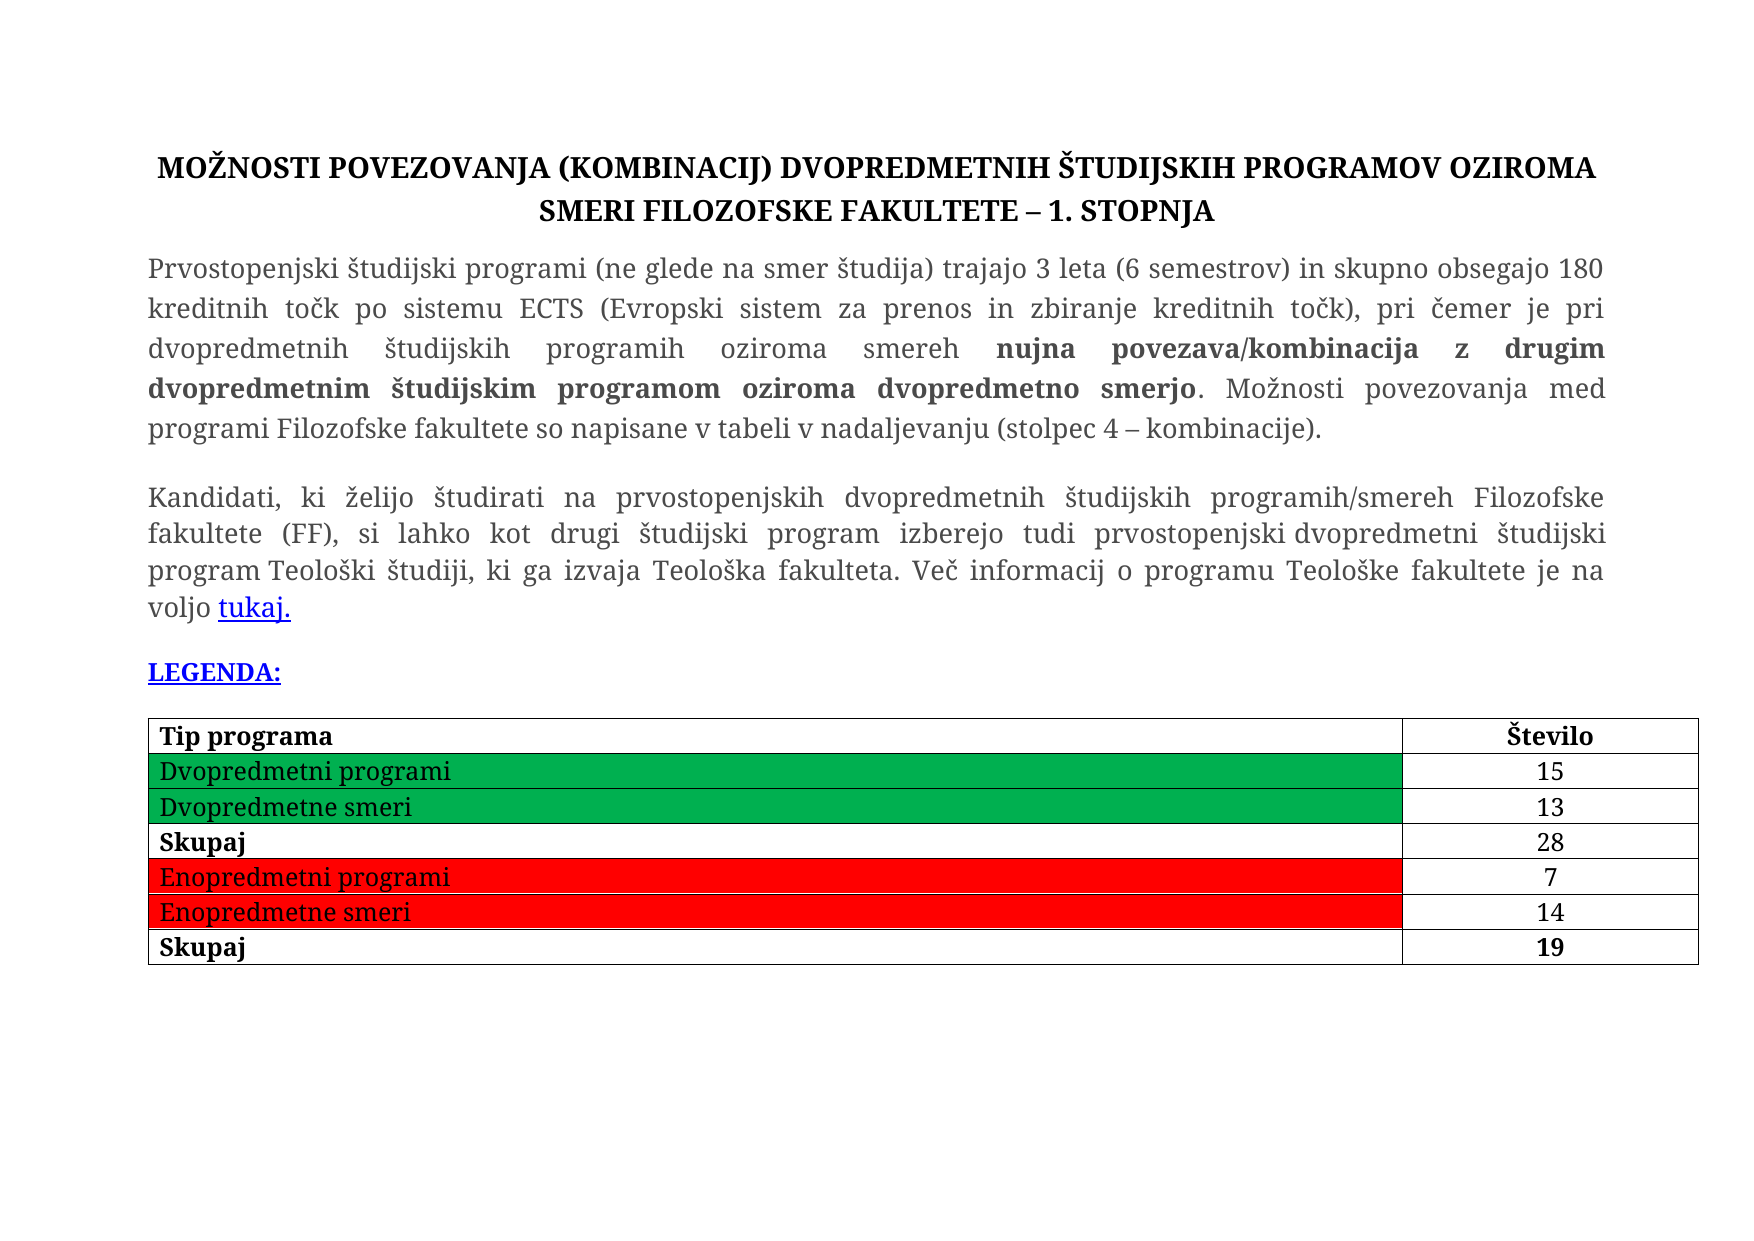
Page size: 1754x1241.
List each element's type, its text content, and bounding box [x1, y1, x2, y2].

table_cell 15 [1403, 754, 1698, 788]
text Kandidati, ki želijo študirati na prvostopenjskih dvopredmetnih študijskih programih/smereh Filozofske fakultete (FF), si lahko kot drugi študijski program izberejo tudi prvostopenjski dvopredmetni študijski program Teološki študiji, ki ga izvaja Teološka fakulteta. Več informacij o programu Teološke fakultete je na voljo tukaj. [148, 478, 1606, 626]
table_cell Enopredmetni programi [149, 859, 1402, 893]
table_cell Enopredmetne smeri [149, 895, 1402, 928]
table_cell Skupaj [149, 930, 1402, 964]
table_cell Dvopredmetne smeri [149, 789, 1402, 823]
table_cell 7 [1403, 859, 1698, 893]
table_cell 13 [1403, 789, 1698, 823]
table_header Število [1403, 719, 1698, 753]
table_cell 14 [1403, 895, 1698, 928]
table_header Tip programa [149, 719, 1402, 753]
table_cell 28 [1403, 824, 1698, 858]
text MOŽNOSTI POVEZOVANJA (KOMBINACIJ) DVOPREDMETNIH ŠTUDIJSKIH PROGRAMOV OZIROMA SMERI FILOZOFSKE FAKULTETE – 1. STOPNJA [148, 148, 1606, 230]
table_cell 19 [1403, 930, 1698, 964]
table_cell Skupaj [149, 824, 1402, 858]
text LEGENDA: [148, 655, 1606, 689]
text Prvostopenjski študijski programi (ne glede na smer študija) trajajo 3 leta (6 semestrov) in skupno obsegajo 180 kreditnih točk po sistemu ECTS (Evropski sistem za prenos in zbiranje kreditnih točk), pri čemer je pri dvopredmetnih študijskih programih oziroma smereh nujna povezava/kombinacija z drugim dvopredmetnim študijskim programom oziroma dvopredmetno smerjo. Možnosti povezovanja med programi Filozofske fakultete so napisane v tabeli v nadaljevanju (stolpec 4 – kombinacije). [148, 250, 1606, 446]
table_cell Dvopredmetni programi [149, 754, 1402, 788]
